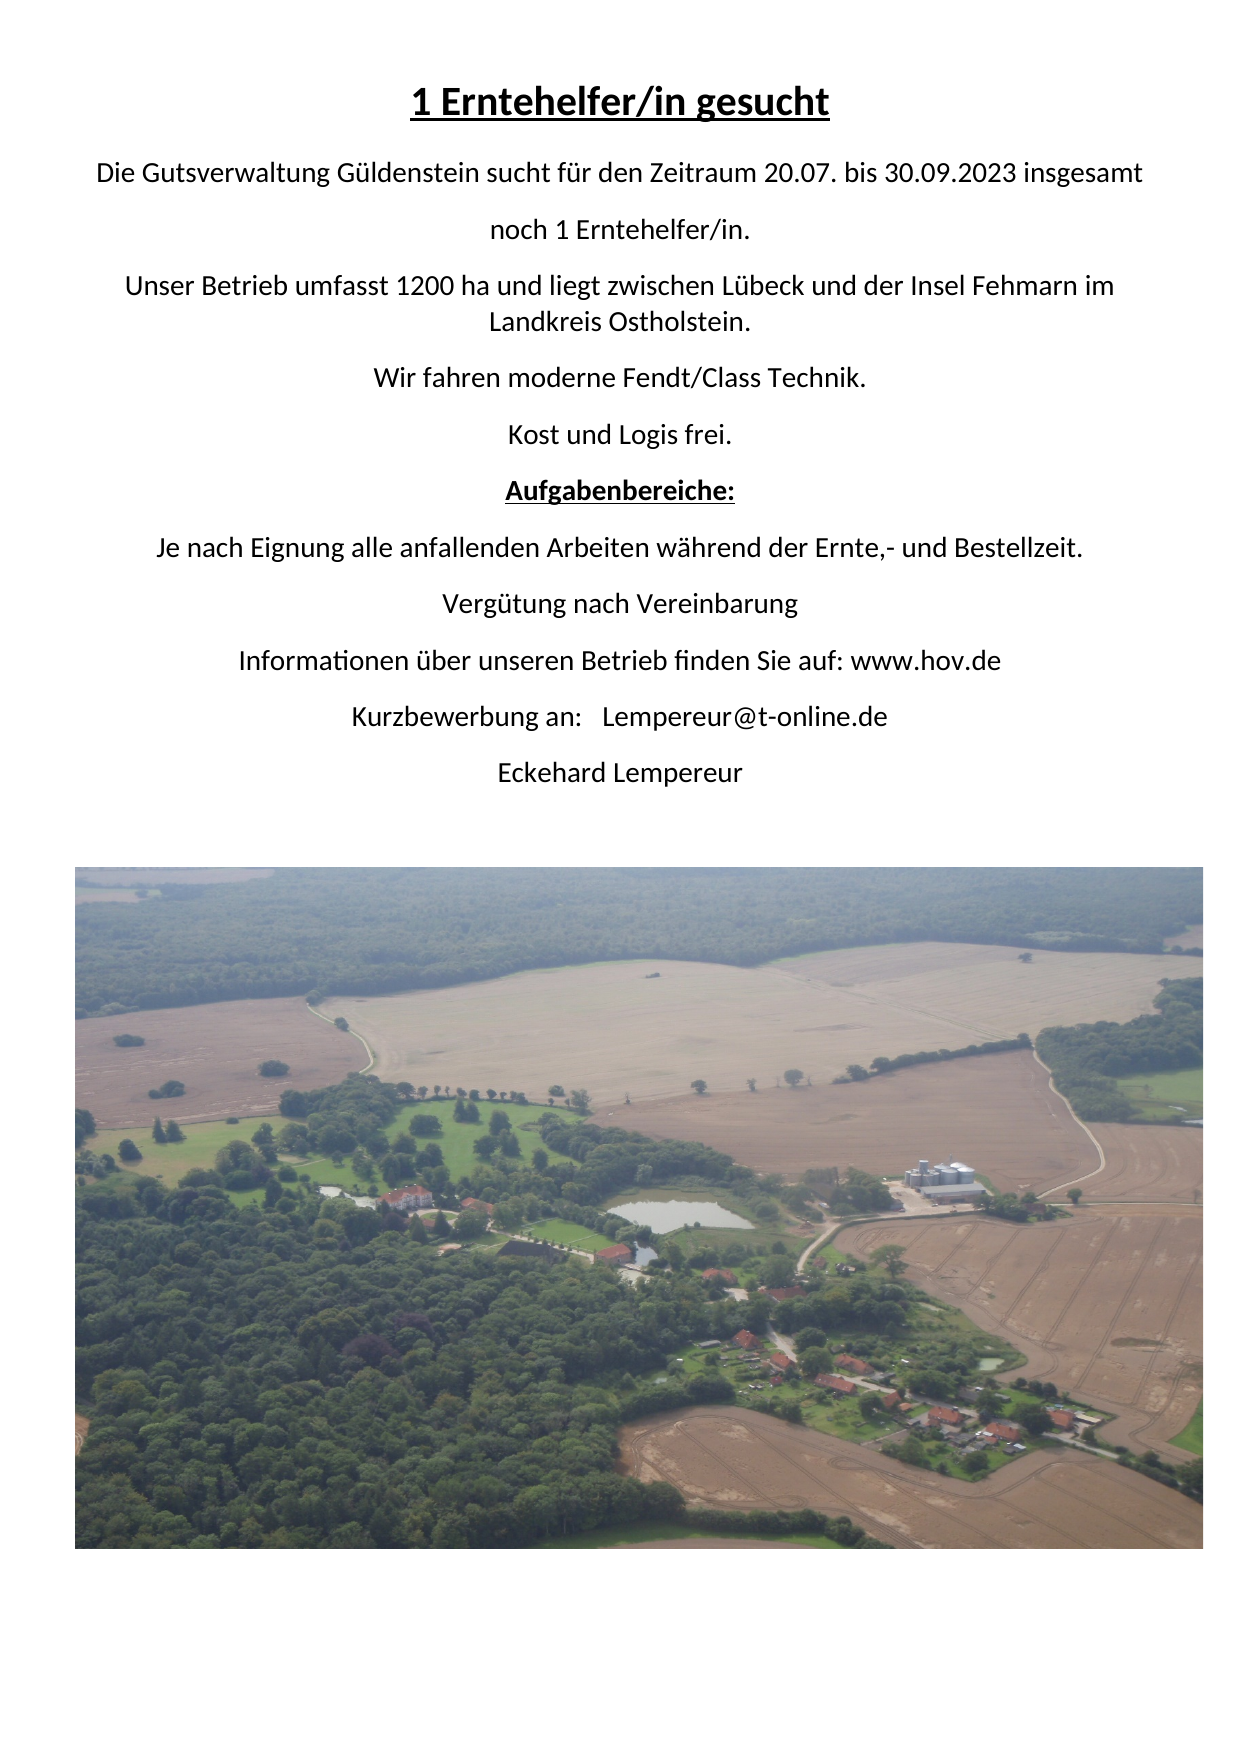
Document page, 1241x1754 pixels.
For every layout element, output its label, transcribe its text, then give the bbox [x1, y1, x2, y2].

text Vergütung nach Vereinbarung [75, 585, 1165, 621]
text Aufgabenbereiche: [75, 472, 1165, 508]
text Kurzbewerbung an: Lempereur@t-online.de [75, 698, 1165, 734]
text Unser Betrieb umfasst 1200 ha und liegt zwischen Lübeck und der Insel Fehmarn im Landkreis Ostholstein. [75, 267, 1165, 338]
text Je nach Eignung alle anfallenden Arbeiten während der Ernte,- und Bestellzeit. [75, 529, 1165, 564]
text noch 1 Erntehelfer/in. [75, 211, 1165, 246]
text Die Gutsverwaltung Güldenstein sucht für den Zeitraum 20.07. bis 30.09.2023 insgesamt [75, 154, 1165, 190]
text Wir fahren moderne Fendt/Class Technik. [75, 359, 1165, 395]
text 1 Erntehelfer/in gesucht [75, 75, 1165, 126]
text Eckehard Lempereur [75, 754, 1165, 790]
text Kost und Logis frei. [75, 416, 1165, 451]
picture [75, 867, 1204, 1549]
text Informationen über unseren Betrieb finden Sie auf: www.hov.de [75, 642, 1165, 677]
